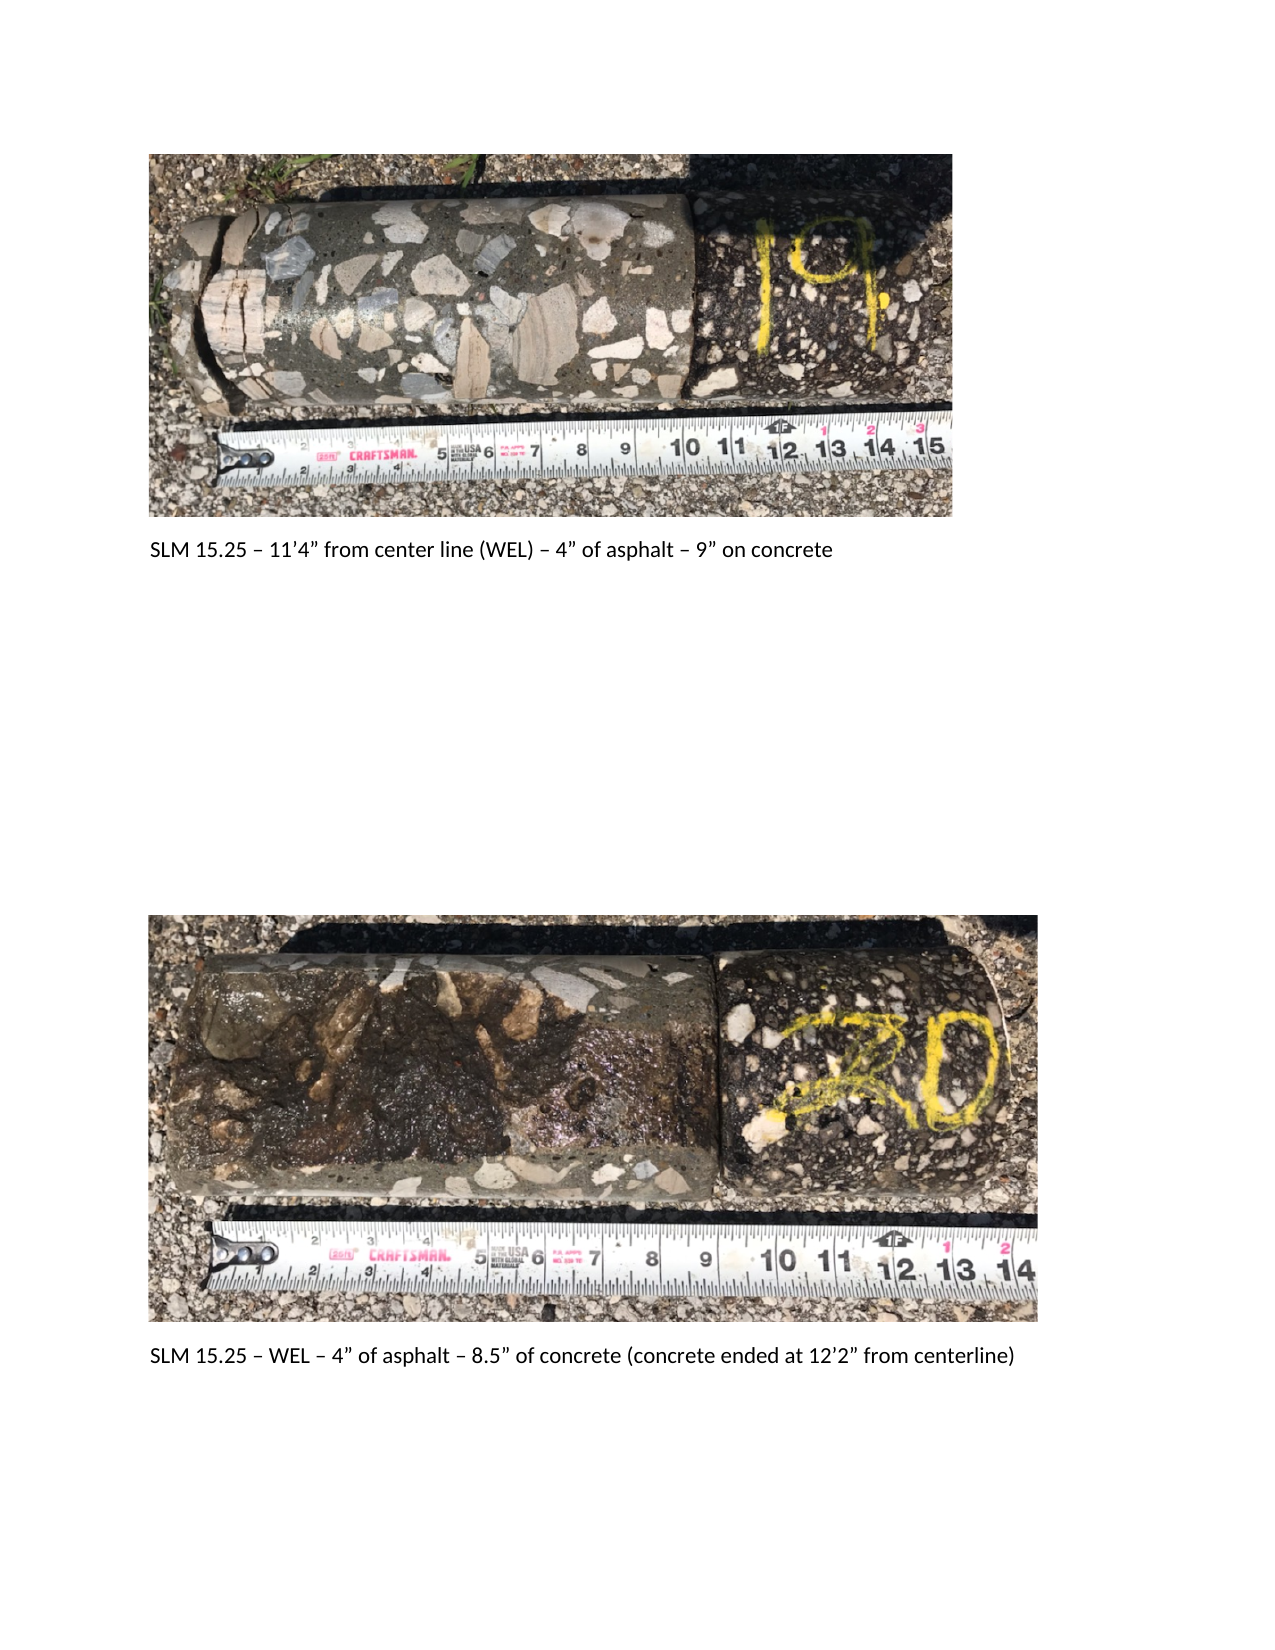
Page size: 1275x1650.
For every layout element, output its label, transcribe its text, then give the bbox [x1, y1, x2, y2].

text SLM 15.25 – WEL – 4” of asphalt – 8.5” of concrete (concrete ended at 12’2” from centerline) [150, 1341, 1125, 1369]
text SLM 15.25 – 11’4” from center line (WEL) – 4” of asphalt – 9” on concrete [150, 535, 1125, 563]
picture [148, 915, 1038, 1322]
picture [148, 154, 953, 517]
